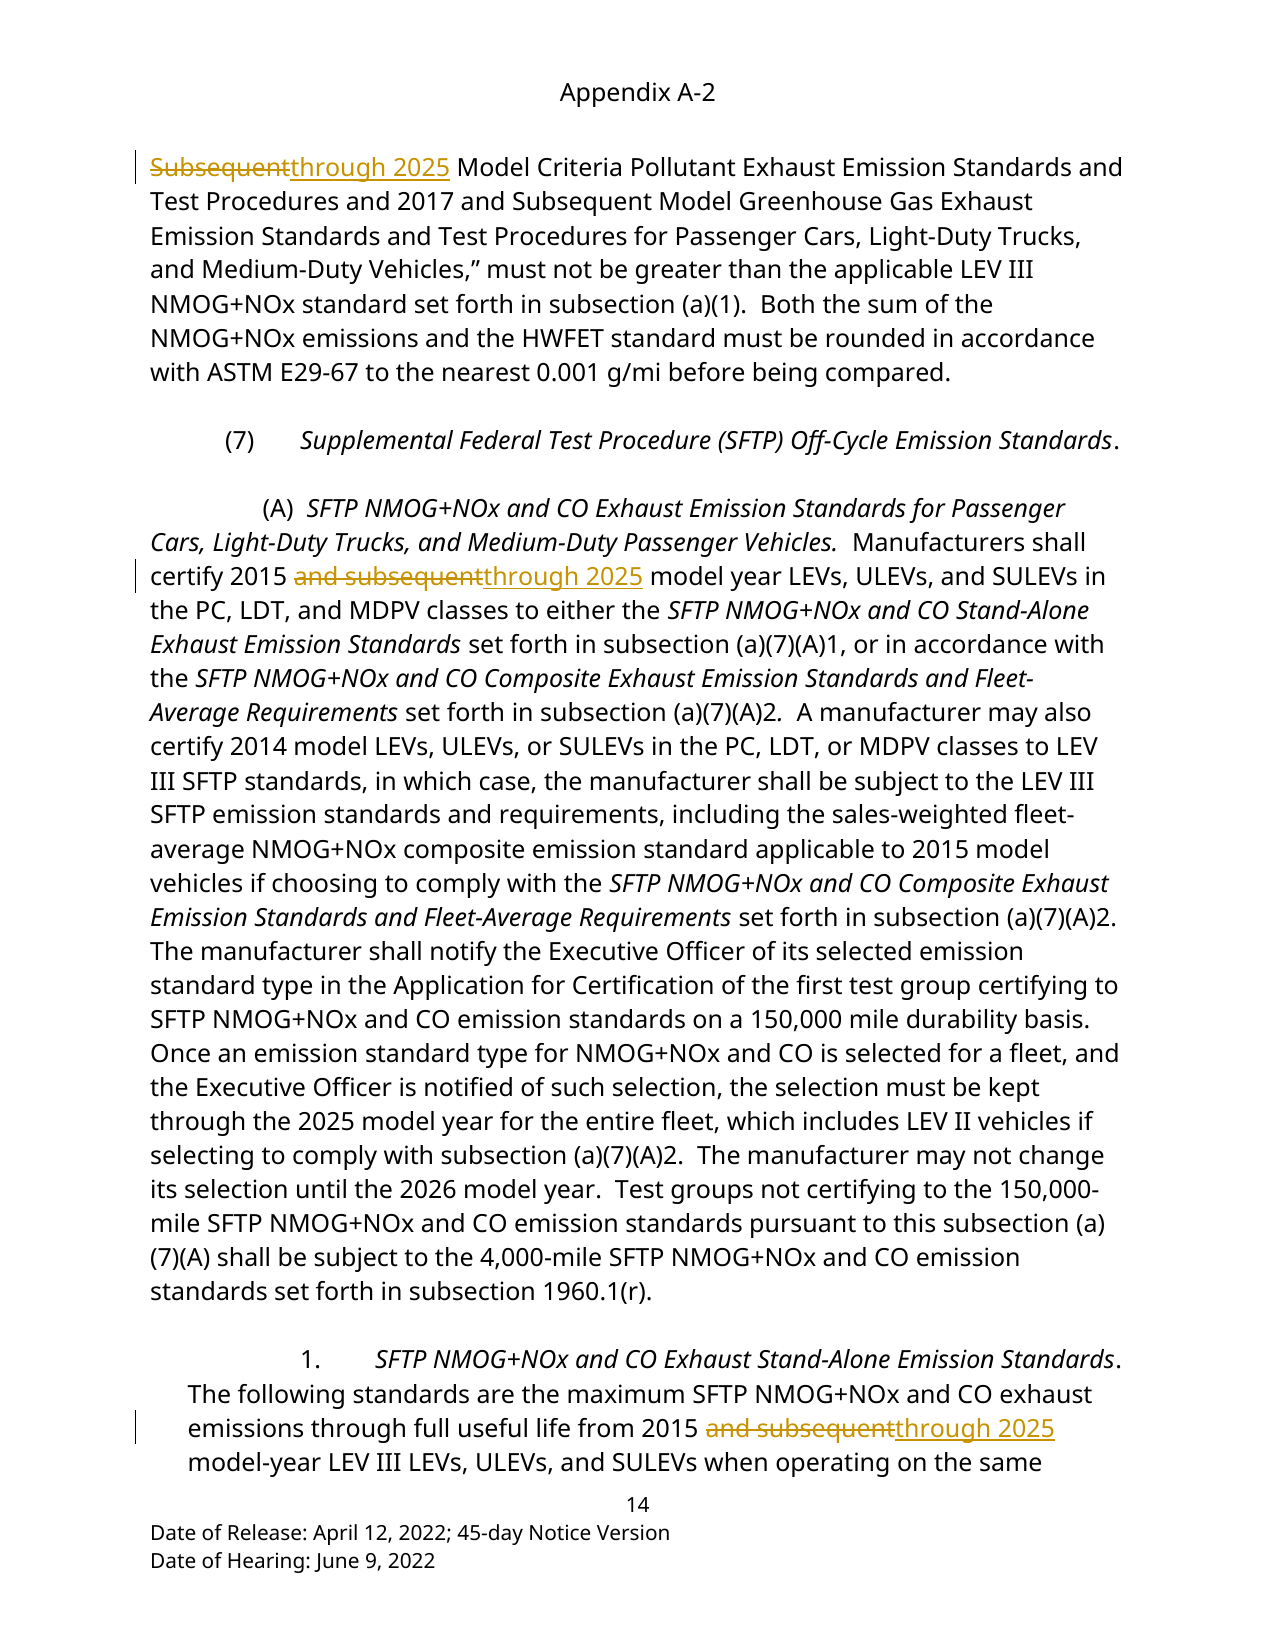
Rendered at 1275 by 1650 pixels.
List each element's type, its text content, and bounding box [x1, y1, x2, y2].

text (7) Supplemental Federal Test Procedure (SFTP) Off-Cycle Emission Standards. [150, 422, 1125, 457]
text (A) SFTP NMOG+NOx and CO Exhaust Emission Standards for Passenger Cars, Light-Duty Trucks, and Medium-Duty Passenger Vehicles. Manufacturers shall certify 2015 model year LEVs, ULEVs, and SULEVs in the PC, LDT, and MDPV classes to either the SFTP NMOG+NOx and CO Stand-Alone Exhaust Emission Standards set forth in subsection (a)(7)(A)1, or in accordance with the SFTP NMOG+NOx and CO Composite Exhaust Emission Standards and Fleet-Average Requirements set forth in subsection (a)(7)(A)2. A manufacturer may also certify 2014 model LEVs, ULEVs, or SULEVs in the PC, LDT, or MDPV classes to LEV III SFTP standards, in which case, the manufacturer shall be subject to the LEV III SFTP emission standards and requirements, including the sales-weighted fleet-average NMOG+NOx composite emission standard applicable to 2015 model vehicles if choosing to comply with the SFTP NMOG+NOx and CO Composite Exhaust Emission Standards and Fleet-Average Requirements set forth in subsection (a)(7)(A)2. The manufacturer shall notify the Executive Officer of its selected emission standard type in the Application for Certification of the first test group certifying to SFTP NMOG+NOx and CO emission standards on a 150,000 mile durability basis. Once an emission standard type for NMOG+NOx and CO is selected for a fleet, and the Executive Officer is notified of such selection, the selection must be kept through the 2025 model year for the entire fleet, which includes LEV II vehicles if selecting to comply with subsection (a)(7)(A)2. The manufacturer may not change its selection until the 2026 model year. Test groups not certifying to the 150,000-mile SFTP NMOG+NOx and CO emission standards pursuant to this subsection (a)(7)(A) shall be subject to the 4,000-mile SFTP NMOG+NOx and CO emission standards set forth in subsection 1960.1(r). [150, 491, 1125, 1308]
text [187, 1342, 1125, 1478]
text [150, 150, 1125, 388]
